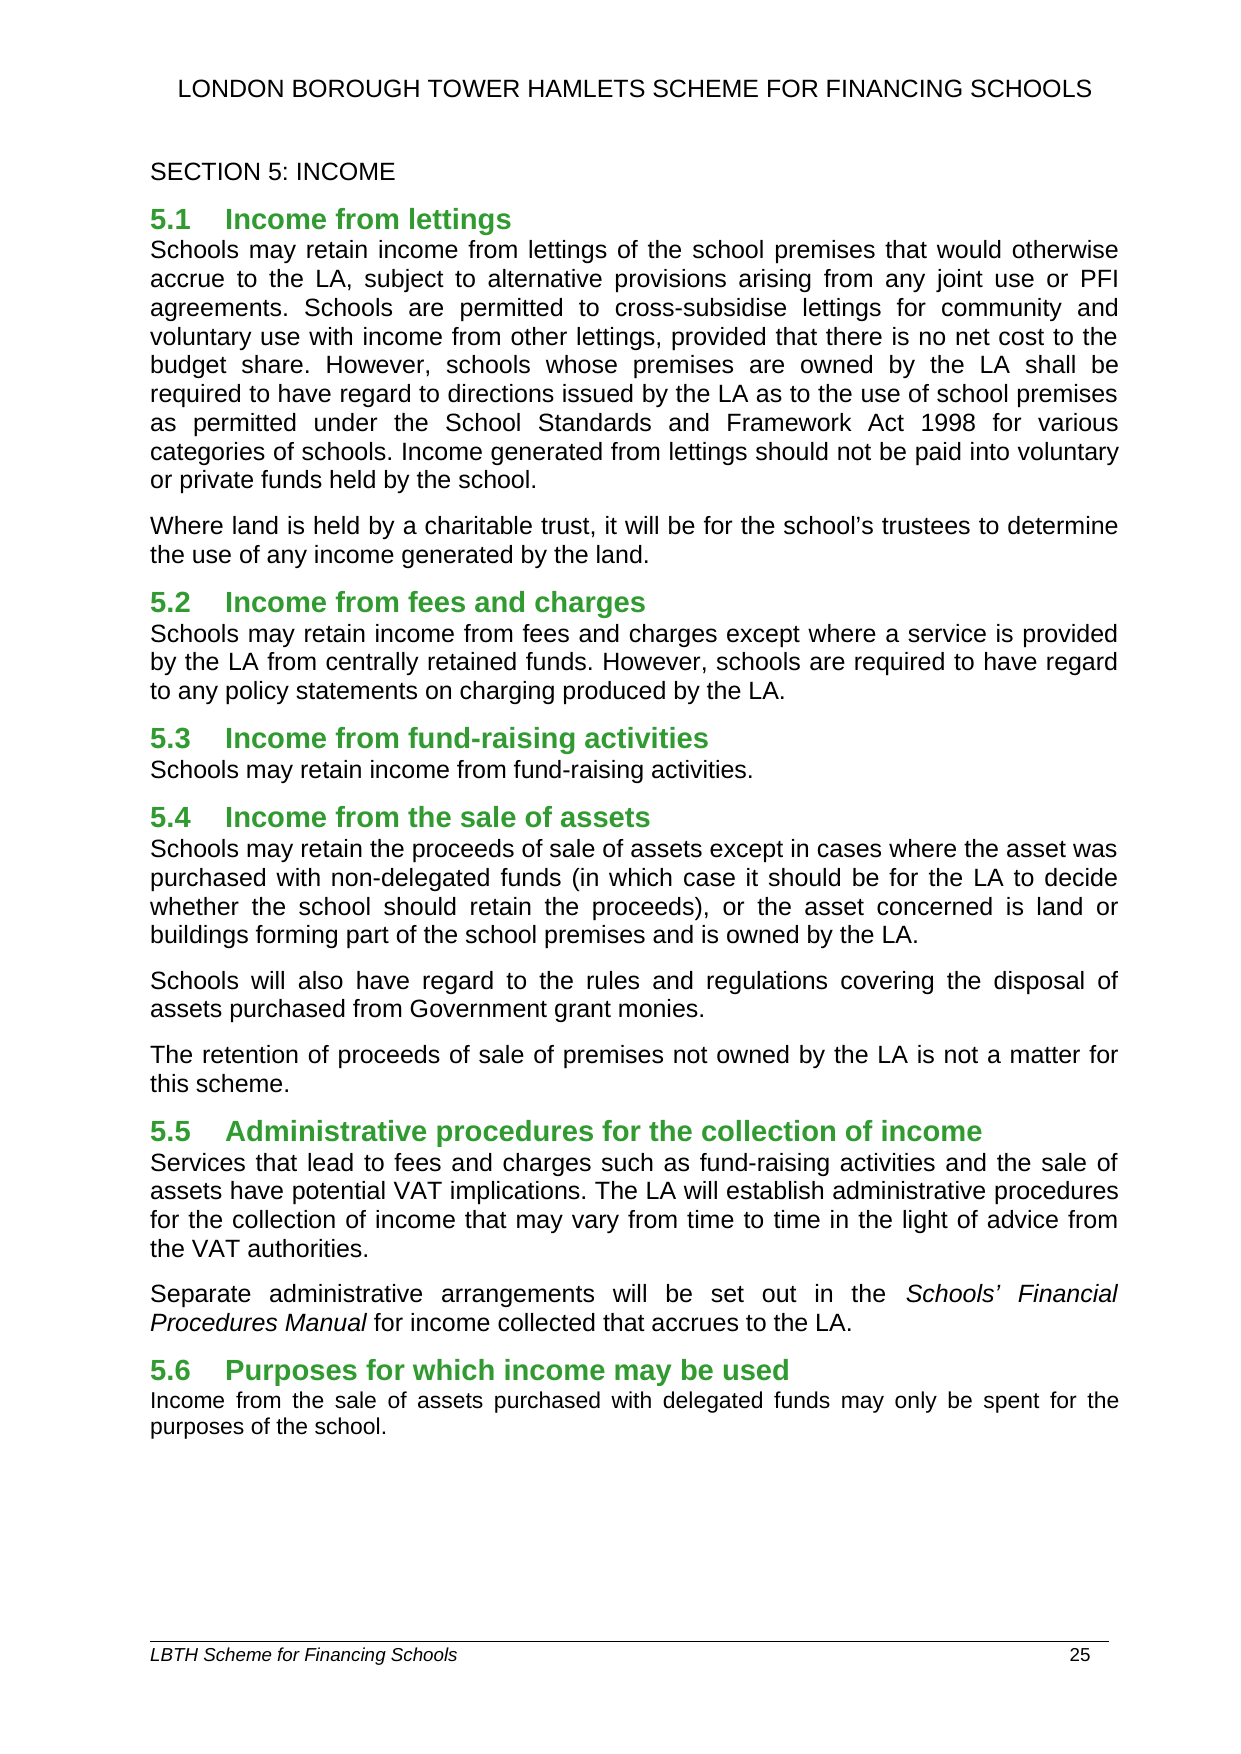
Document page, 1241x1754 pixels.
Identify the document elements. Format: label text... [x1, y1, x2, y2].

text SECTION 5: INCOME [150, 157, 1120, 185]
text Schools may retain income from fees and charges except where a service is provided by the LA from centrally retained funds. However, schools are required to have regard to any policy statements on charging produced by the LA. [150, 619, 1120, 705]
text Schools may retain the proceeds of sale of assets except in cases where the asset was purchased with non-delegated funds (in which case it should be for the LA to decide whether the school should retain the proceeds), or the asset concerned is land or buildings forming part of the school premises and is owned by the LA. [150, 834, 1120, 949]
text Services that lead to fees and charges such as fund-raising activities and the sale of assets have potential VAT implications. The LA will establish administrative procedures for the collection of income that may vary from time to time in the light of advice from the VAT authorities. [150, 1148, 1120, 1263]
text Schools may retain income from lettings of the school premises that would otherwise accrue to the LA, subject to alternative provisions arising from any joint use or PFI agreements. Schools are permitted to cross-subsidise lettings for community and voluntary use with income from other lettings, provided that there is no net cost to the budget share. However, schools whose premises are owned by the LA shall be required to have regard to directions issued by the LA as to the use of school premises as permitted under the School Standards and Framework Act 1998 for various categories of schools. Income generated from lettings should not be paid into voluntary or private funds held by the school. [150, 236, 1120, 494]
text Schools will also have regard to the rules and regulations covering the disposal of assets purchased from Government grant monies. [150, 966, 1120, 1023]
text The retention of proceeds of sale of premises not owned by the LA is not a matter for this scheme. [150, 1040, 1120, 1097]
subtitle 5.3 Income from fund-raising activities [150, 722, 1120, 755]
subtitle 5.1 Income from lettings [150, 202, 1120, 236]
text Where land is held by a charitable trust, it will be for the school’s trustees to determine the use of any income generated by the land. [150, 511, 1120, 568]
subtitle 5.2 Income from fees and charges [150, 585, 1120, 619]
text Income from the sale of assets purchased with delegated funds may only be spent for the purposes of the school. [150, 1387, 1120, 1440]
subtitle 5.4 Income from the sale of assets [150, 801, 1120, 834]
text Separate administrative arrangements will be set out in the Schools’ Financial Procedures Manual for income collected that accrues to the LA. [150, 1279, 1120, 1337]
subtitle 5.6 Purposes for which income may be used [150, 1353, 1120, 1387]
subtitle 5.5 Administrative procedures for the collection of income [150, 1114, 1120, 1148]
text Schools may retain income from fund-raising activities. [150, 755, 1120, 784]
